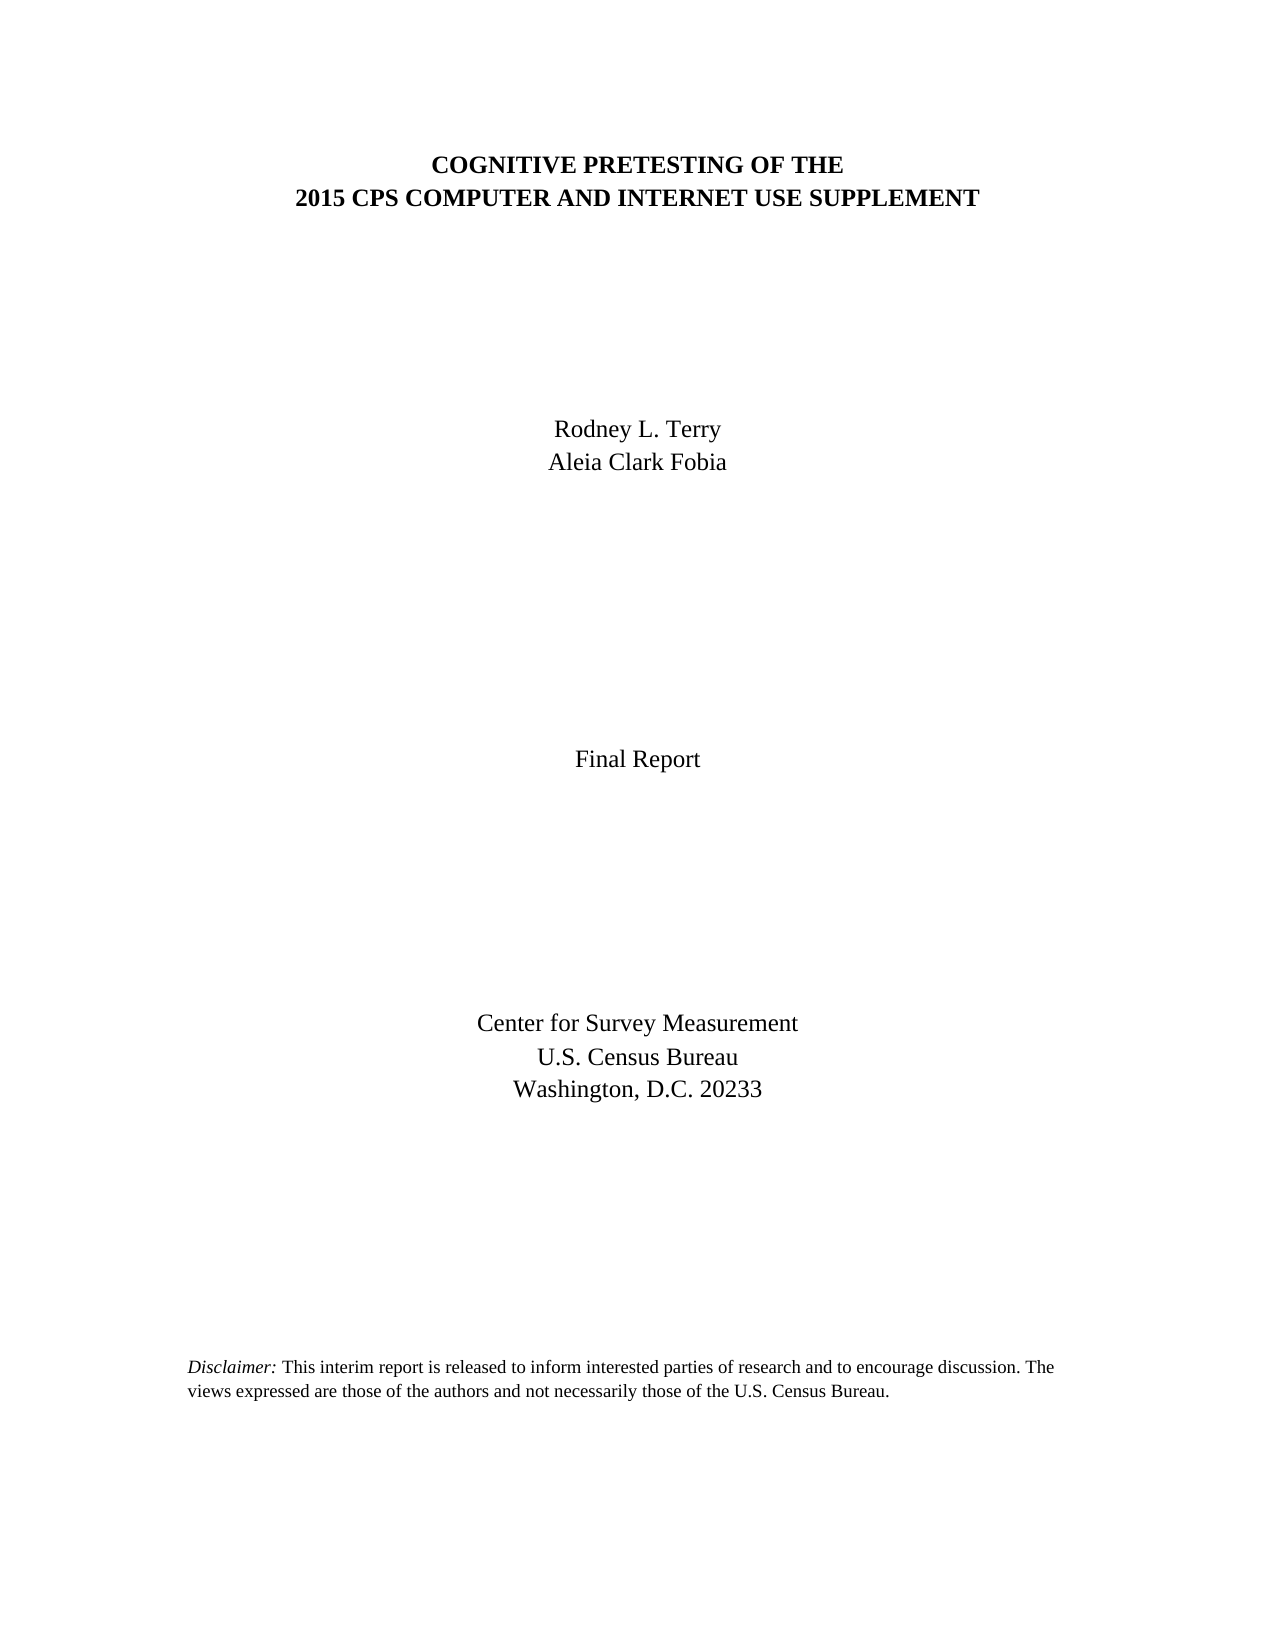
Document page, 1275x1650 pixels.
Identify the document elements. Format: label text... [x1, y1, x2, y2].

text Disclaimer: This interim report is released to inform interested parties of research and to encourage discussion. The views expressed are those of the authors and not necessarily those of the U.S. Census Bureau. [187, 1356, 1087, 1402]
text Rodney L. Terry [187, 414, 1087, 443]
text Aleia Clark Fobia [187, 447, 1087, 476]
text U.S. Census Bureau [187, 1042, 1087, 1070]
text COGNITIVE PRETESTING OF THE [187, 150, 1087, 179]
text Final Report [187, 744, 1087, 773]
text Washington, D.C. 20233 [187, 1074, 1087, 1103]
text 2015 CPS COMPUTER AND INTERNET USE SUPPLEMENT [187, 183, 1087, 212]
text Center for Survey Measurement [187, 1008, 1087, 1037]
